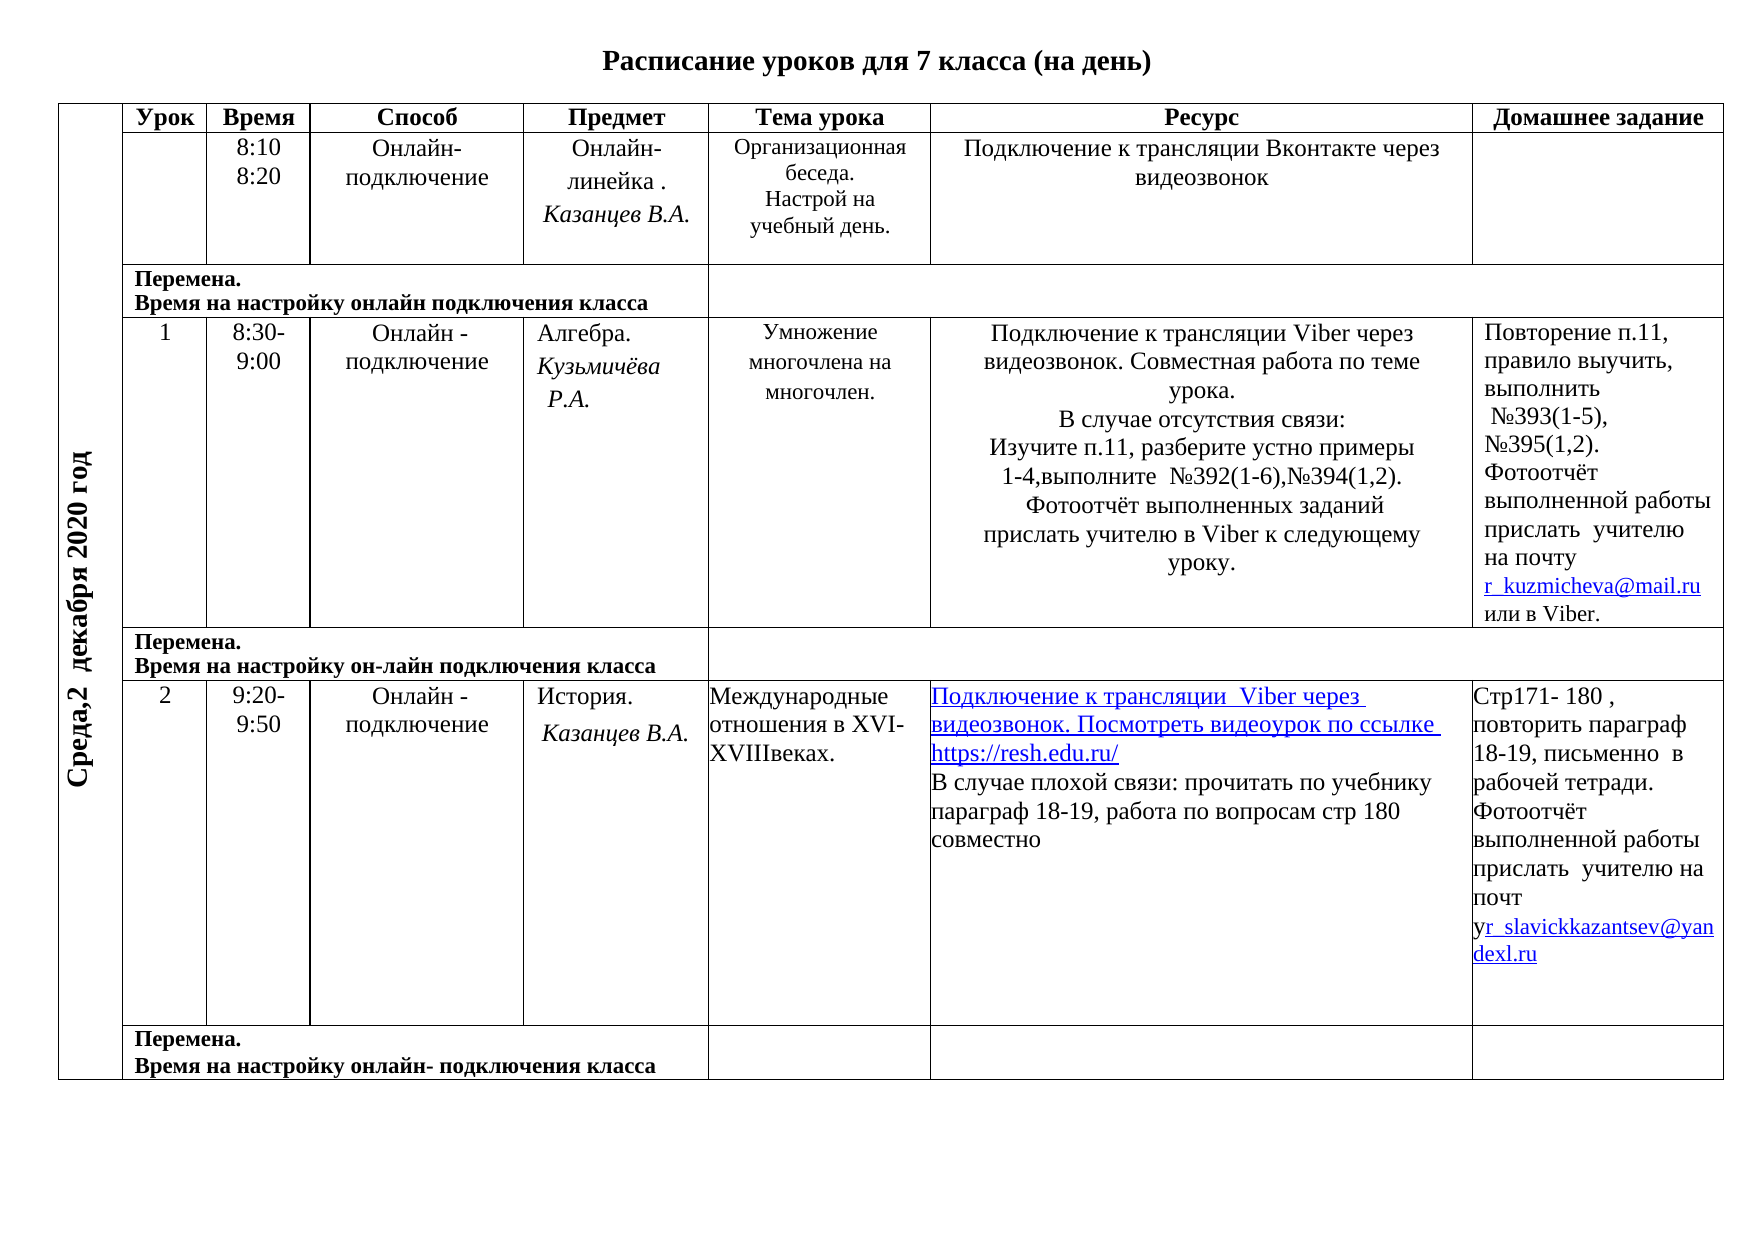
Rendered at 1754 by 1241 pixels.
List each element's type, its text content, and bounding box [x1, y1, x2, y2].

table_cell Организационная беседа. Настрой на учебный день. [709, 133, 930, 264]
table_cell 9:20- 9:50 [207, 681, 309, 1025]
table_cell [709, 628, 1723, 680]
table_header Среда,2 декабря 2020 год [59, 104, 122, 1078]
table_cell Подключение к трансляции Viber через видеозвонок. Совместная работа по теме урока. В случае отсутствия связи: Изучите п.11, разберите устно примеры 1-4,выполните №392(1-6),№394(1,2). Фотоотчёт выполненных заданий прислать учителю в Viber к следующему уроку. [931, 318, 1472, 627]
table_cell [1473, 1026, 1723, 1078]
table_cell [709, 1026, 930, 1078]
table_cell 8:10 8:20 [207, 133, 309, 264]
table_cell Подключение к трансляции Viber через видеозвонок. Посмотреть видеоурок по ссылке https://resh.edu.ru/ В случае плохой связи: прочитать по учебнику параграф 18-19, работа по вопросам стр 180 совместно [931, 681, 1472, 1025]
table_cell Повторение п.11, правило выучить, выполнить №393(1-5), №395(1,2). Фотоотчёт выполненной работы прислать учителю на почту r_kuzmicheva@mail.ru или в Viber. [1473, 318, 1723, 627]
table_cell Стр171- 180 , повторить параграф 18-19, письменно в рабочей тетради. Фотоотчёт выполненной работы прислать учителю на почтуr_slavickkazantsev@yandexl.ru [1473, 681, 1723, 1025]
table_header Время [207, 104, 309, 132]
table_cell Онлайн- линейка . Казанцев В.А. [524, 133, 708, 264]
table_cell 8:30- 9:00 [207, 318, 309, 627]
table_cell Перемена. Время на настройку онлайн- подключения класса [123, 1026, 708, 1078]
text Расписание уроков для 7 класса (на день) [600, 43, 1154, 77]
table_cell Онлайн -подключение [311, 318, 523, 627]
table_cell 2 [123, 681, 206, 1025]
table_cell Алгебра. Кузьмичёва Р.А. [524, 318, 708, 627]
table_header Тема урока [709, 104, 930, 132]
table_header Ресурс [931, 104, 1472, 132]
table_cell История. Казанцев В.А. [524, 681, 708, 1025]
table_header Урок [123, 104, 206, 132]
table_cell Перемена. Время на настройку он-лайн подключения класса [123, 628, 708, 680]
table_cell [1473, 133, 1723, 264]
table_cell [709, 265, 1723, 317]
table_cell Перемена. Время на настройку онлайн подключения класса [123, 265, 708, 317]
table_cell Умножение многочлена на многочлен. [709, 318, 930, 627]
table_header Способ [311, 104, 523, 132]
table_cell Онлайн- подключение [311, 133, 523, 264]
table_cell [931, 1026, 1472, 1078]
table_cell 1 [123, 318, 206, 627]
table_cell Подключение к трансляции Вконтакте через видеозвонок [931, 133, 1472, 264]
table_header Предмет [524, 104, 708, 132]
table_cell Онлайн -подключение [311, 681, 523, 1025]
table_cell [123, 133, 206, 264]
table_cell Международные отношения в XVI-XVIIIвеках. [709, 681, 930, 1025]
table_header Домашнее задание [1473, 104, 1723, 132]
